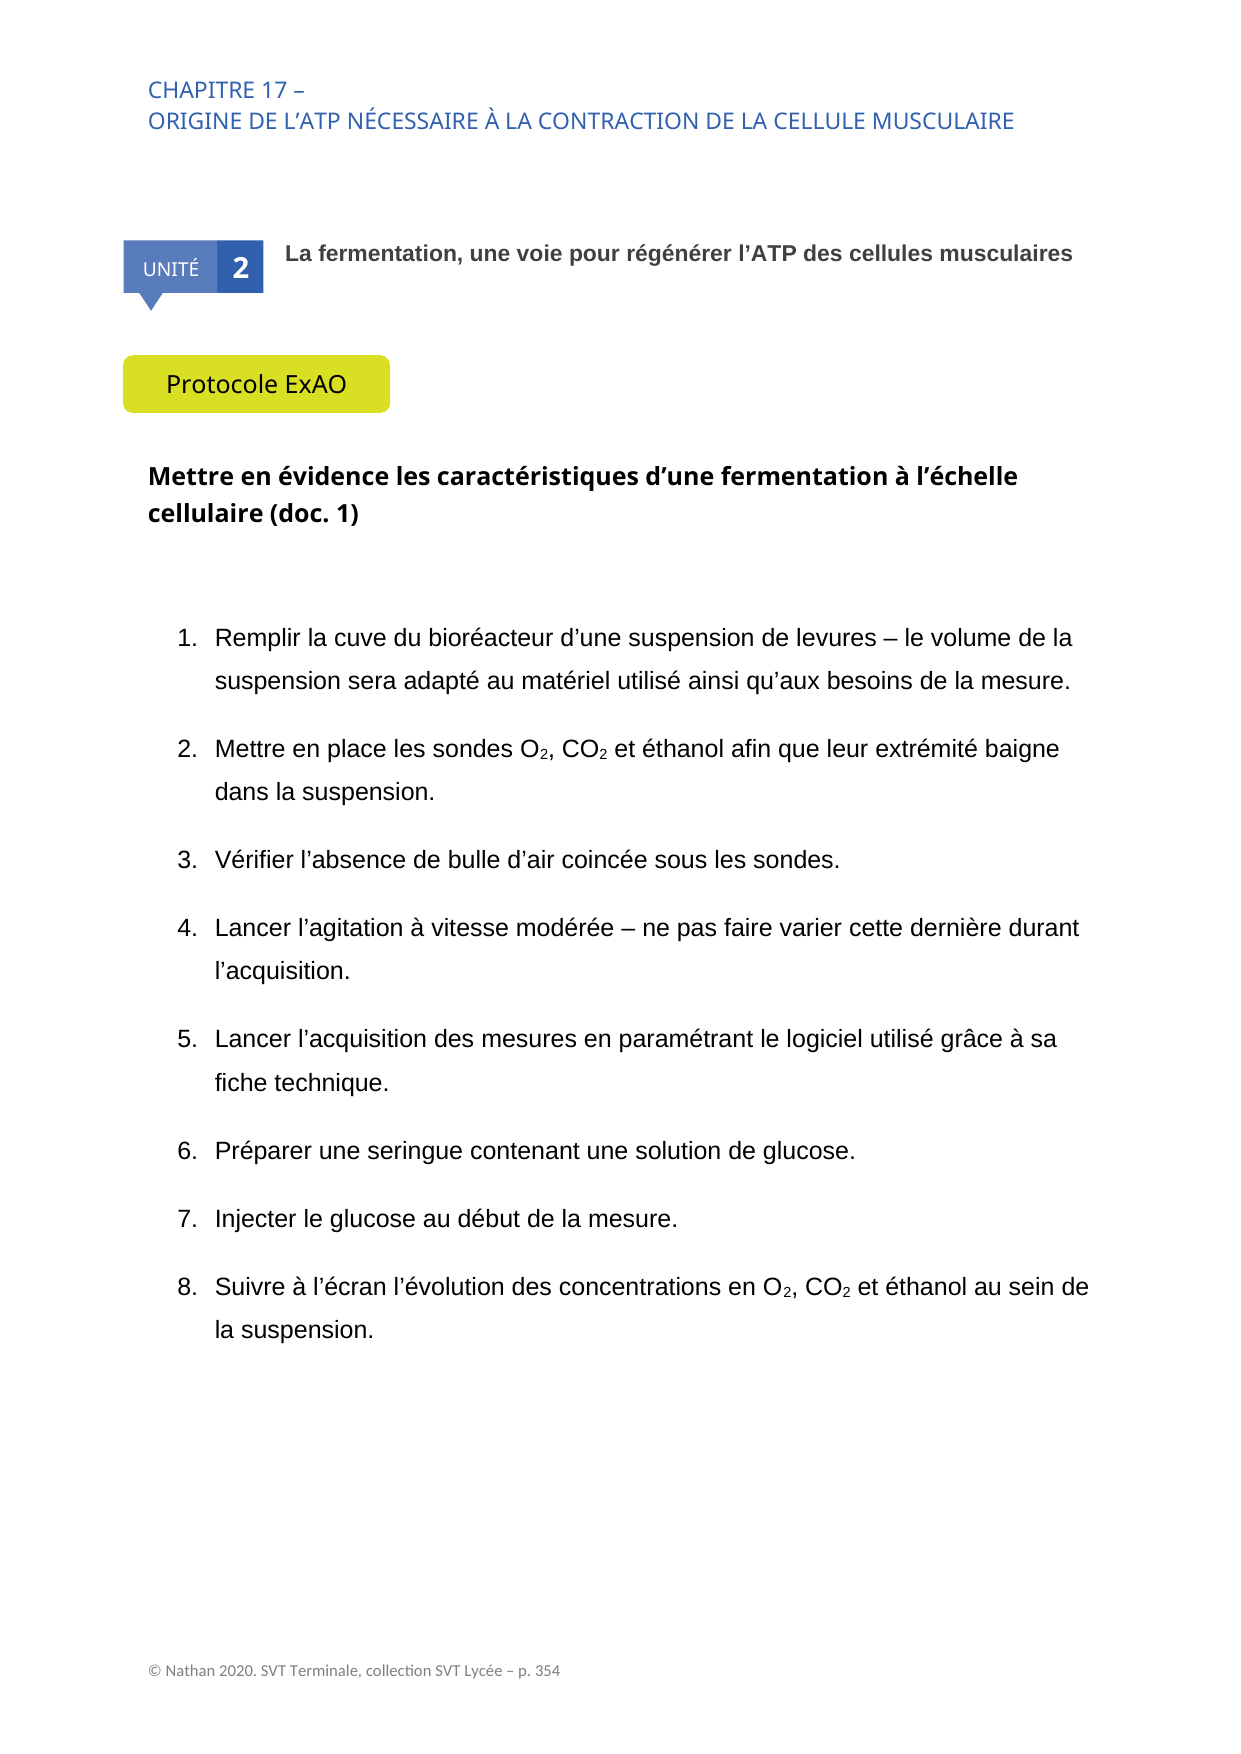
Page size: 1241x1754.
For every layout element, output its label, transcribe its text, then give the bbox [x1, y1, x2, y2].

list Lancer l’acquisition des mesures en paramétrant le logiciel utilisé grâce à sa fiche technique. [177, 1024, 1093, 1096]
list Suivre à l’écran l’évolution des concentrations en O2, CO2 et éthanol au sein de la suspension. [177, 1272, 1093, 1344]
list Mettre en place les sondes O2, CO2 et éthanol afin que leur extrémité baigne dans la suspension. [177, 734, 1093, 806]
list Injecter le glucose au début de la mesure. [177, 1204, 1093, 1233]
list Lancer l’agitation à vitesse modérée – ne pas faire varier cette dernière durant l’acquisition. [177, 913, 1093, 985]
list Vérifier l’absence de bulle d’air coincée sous les sondes. [177, 845, 1093, 874]
list Préparer une seringue contenant une solution de glucose. [177, 1136, 1093, 1164]
text Mettre en évidence les caractéristiques d’une fermentation à l’échelle cellulaire (doc. 1) [148, 339, 1093, 529]
list Remplir la cuve du bioréacteur d’une suspension de levures – le volume de la suspension sera adapté au matériel utilisé ainsi qu’aux besoins de la mesure. [177, 623, 1093, 694]
text La fermentation, une voie pour régénérer l’ATP des cellules musculaires [264, 240, 1093, 267]
